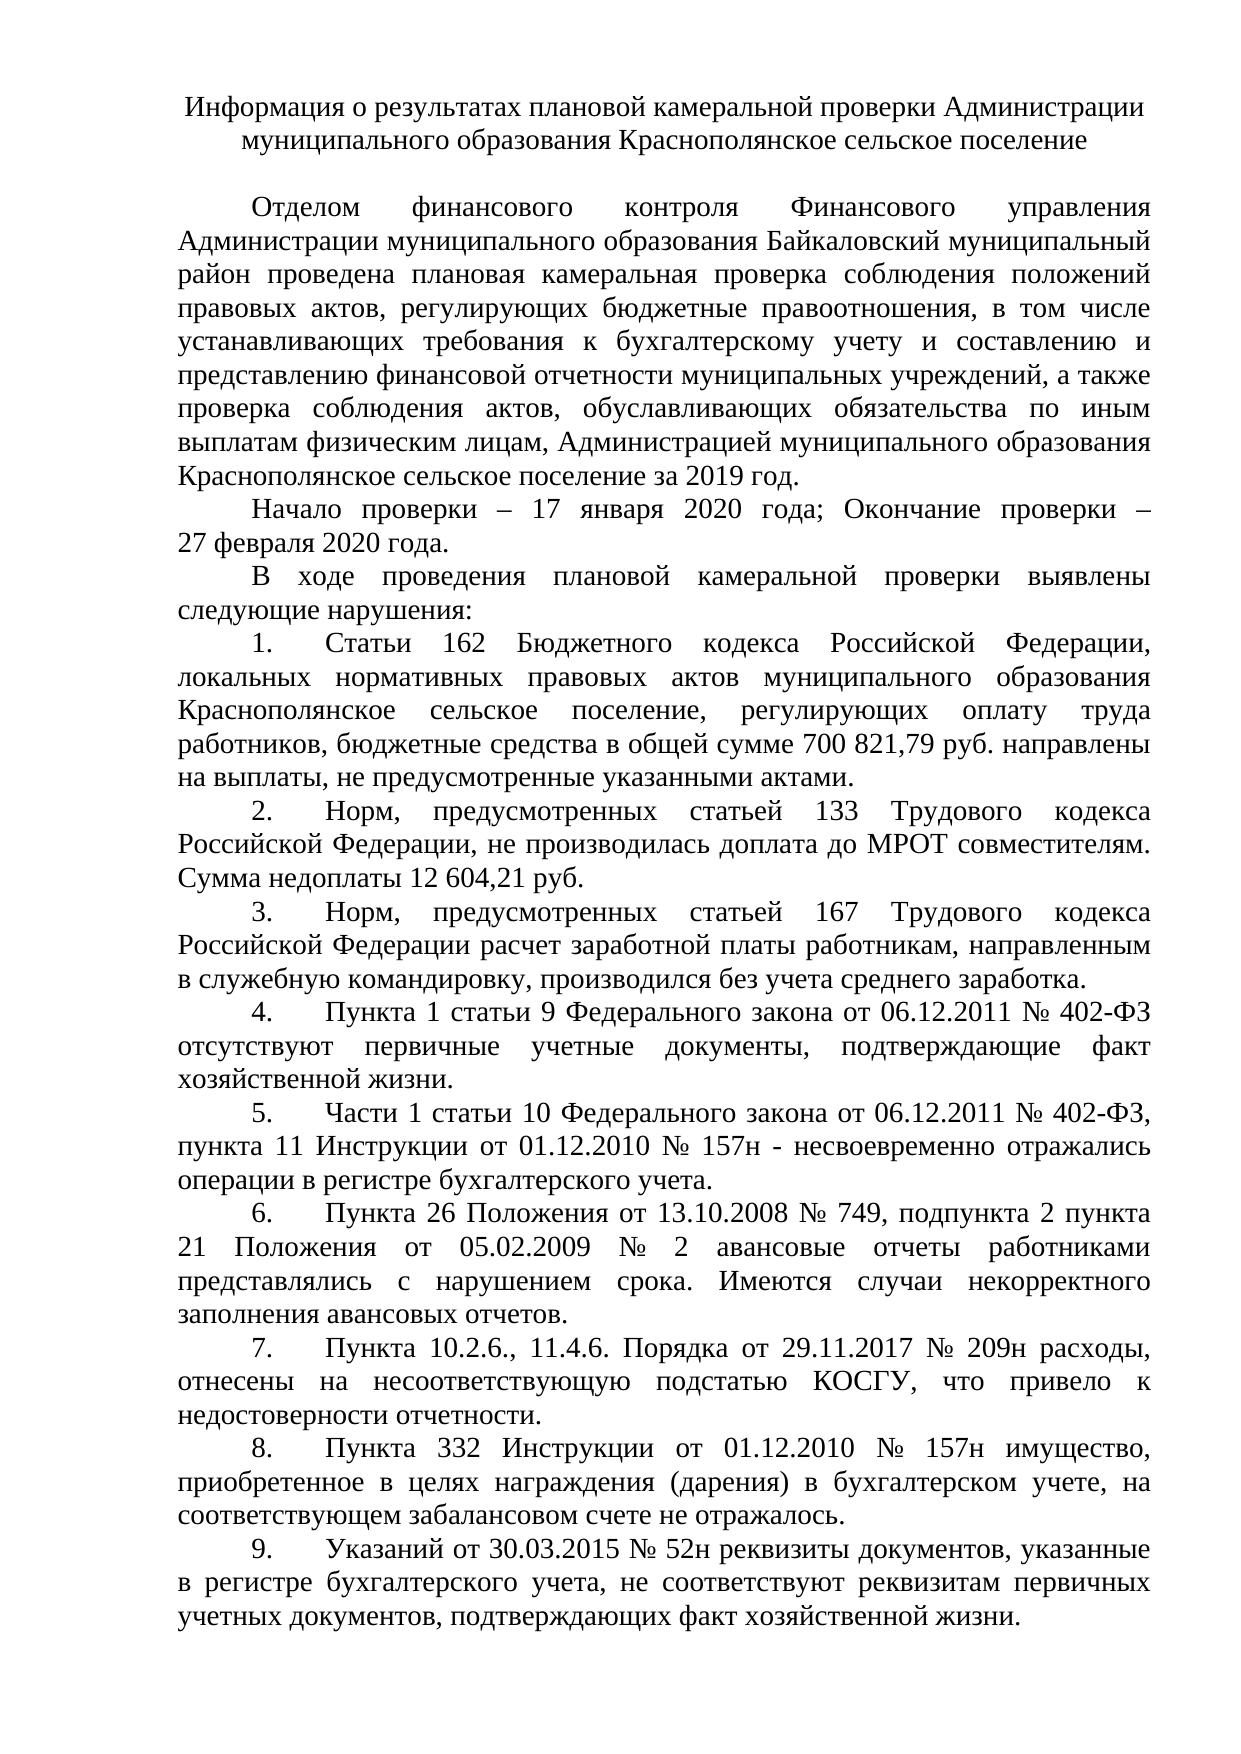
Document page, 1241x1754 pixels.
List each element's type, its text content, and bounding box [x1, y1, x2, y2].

text Начало проверки – 17 января 2020 года; Окончание проверки – 27 февраля 2020 года. [177, 491, 1152, 558]
text 7. Пункта 10.2.6., 11.4.6. Порядка от 29.11.2017 № 209н расходы, отнесены на несоответствующую подстатью КОСГУ, что привело к недостоверности отчетности. [177, 1330, 1152, 1430]
text Отделом финансового контроля Финансового управления Администрации муниципального образования Байкаловский муниципальный район проведена плановая камеральная проверка соблюдения положений правовых актов, регулирующих бюджетные правоотношения, в том числе устанавливающих требования к бухгалтерскому учету и составлению и представлению финансовой отчетности муниципальных учреждений, а также проверка соблюдения актов, обуславливающих обязательства по иным выплатам физическим лицам, Администрацией муниципального образования Краснополянское сельское поселение за 2019 год. [177, 189, 1152, 491]
text 1. Статьи 162 Бюджетного кодекса Российской Федерации, локальных нормативных правовых актов муниципального образования Краснополянское сельское поселение, регулирующих оплату труда работников, бюджетные средства в общей сумме 700 821,79 руб. направлены на выплаты, не предусмотренные указанными актами. [177, 625, 1152, 793]
text 9. Указаний от 30.03.2015 № 52н реквизиты документов, указанные в регистре бухгалтерского учета, не соответствуют реквизитам первичных учетных документов, подтверждающих факт хозяйственной жизни. [177, 1531, 1152, 1632]
text 3. Норм, предусмотренных статьей 167 Трудового кодекса Российской Федерации расчет заработной платы работникам, направленным в служебную командировку, производился без учета среднего заработка. [177, 894, 1152, 994]
text 6. Пункта 26 Положения от 13.10.2008 № 749, подпункта 2 пункта 21 Положения от 05.02.2009 № 2 авансовые отчеты работниками представлялись с нарушением срока. Имеются случаи некорректного заполнения авансовых отчетов. [177, 1196, 1152, 1330]
text 2. Норм, предусмотренных статьей 133 Трудового кодекса Российской Федерации, не производилась доплата до МРОТ совместителям. Сумма недоплаты 12 604,21 руб. [177, 793, 1152, 894]
text В ходе проведения плановой камеральной проверки выявлены следующие нарушения: [177, 558, 1152, 625]
text Информация о результатах плановой камеральной проверки Администрации муниципального образования Краснополянское сельское поселение [177, 89, 1152, 156]
text 4. Пункта 1 статьи 9 Федерального закона от 06.12.2011 № 402-ФЗ отсутствуют первичные учетные документы, подтверждающие факт хозяйственной жизни. [177, 994, 1152, 1095]
text 5. Части 1 статьи 10 Федерального закона от 06.12.2011 № 402-ФЗ, пункта 11 Инструкции от 01.12.2010 № 157н - несвоевременно отражались операции в регистре бухгалтерского учета. [177, 1095, 1152, 1196]
text 8. Пункта 332 Инструкции от 01.12.2010 № 157н имущество, приобретенное в целях награждения (дарения) в бухгалтерском учете, на соответствующем забалансовом счете не отражалось. [177, 1430, 1152, 1531]
